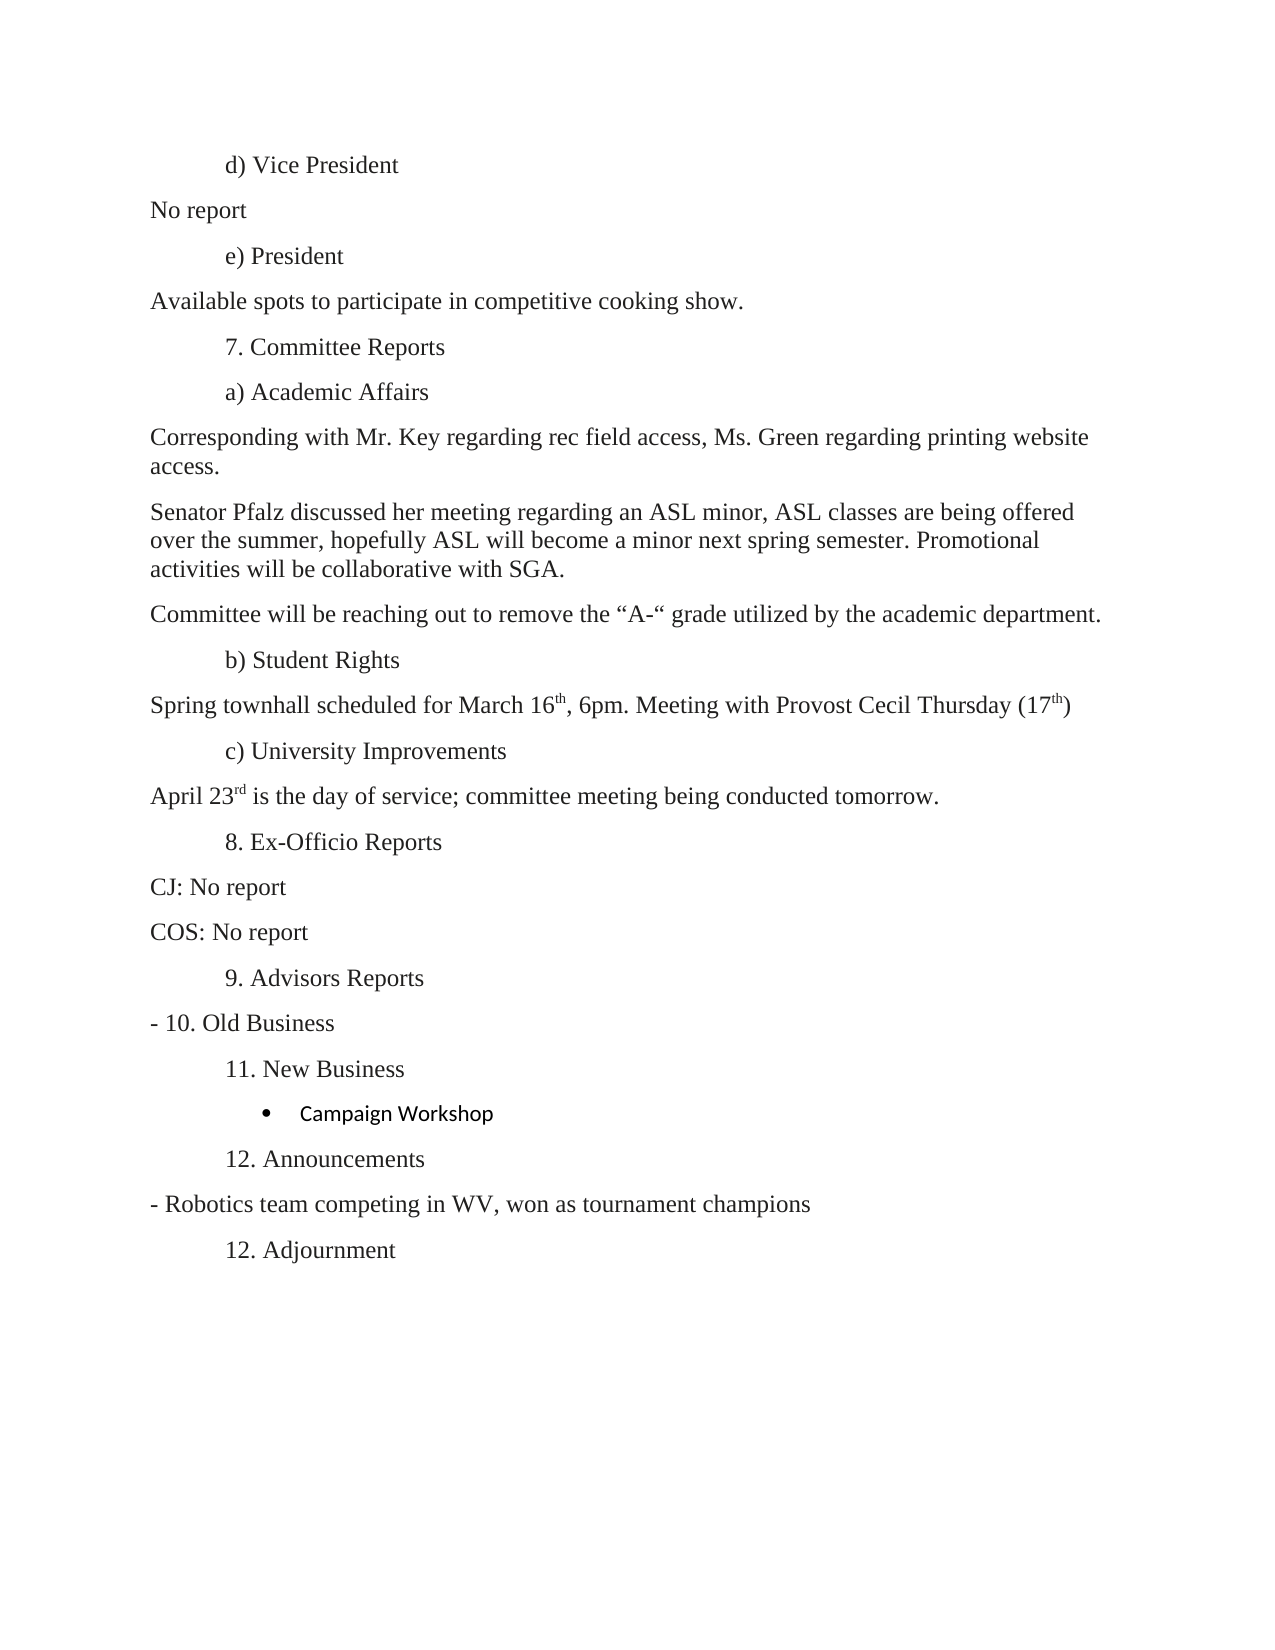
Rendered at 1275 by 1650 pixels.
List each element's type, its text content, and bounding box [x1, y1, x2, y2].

text c) University Improvements [150, 736, 1125, 764]
text Senator Pfalz discussed her meeting regarding an ASL minor, ASL classes are being offered over the summer, hopefully ASL will become a minor next spring semester. Promotional activities will be collaborative with SGA. [150, 497, 1125, 583]
text - Robotics team competing in WV, won as tournament champions [150, 1189, 1125, 1218]
text No report [150, 195, 1125, 224]
list Campaign Workshop [262, 1099, 1125, 1127]
text 11. New Business [150, 1054, 1125, 1082]
text 8. Ex-Officio Reports [150, 827, 1125, 855]
text 12. Adjournment [150, 1235, 1125, 1263]
text 9. Advisors Reports [150, 963, 1125, 992]
text Committee will be reaching out to remove the “A-“ grade utilized by the academic department. [150, 599, 1125, 628]
text - 10. Old Business [150, 1008, 1125, 1037]
text April 23rd is the day of service; committee meeting being conducted tomorrow. [150, 781, 1125, 810]
text d) Vice President [150, 150, 1125, 179]
text 12. Announcements [225, 1144, 1125, 1173]
text COS: No report [150, 917, 1125, 946]
text Corresponding with Mr. Key regarding rec field access, Ms. Green regarding printing website access. [150, 422, 1125, 480]
text Available spots to participate in competitive cooking show. [150, 286, 1125, 315]
text CJ: No report [150, 872, 1125, 901]
text b) Student Rights [150, 645, 1125, 674]
text Spring townhall scheduled for March 16th, 6pm. Meeting with Provost Cecil Thursday (17th) [150, 690, 1125, 719]
text a) Academic Affairs [150, 377, 1125, 406]
text e) President [150, 241, 1125, 269]
text 7. Committee Reports [150, 332, 1125, 360]
